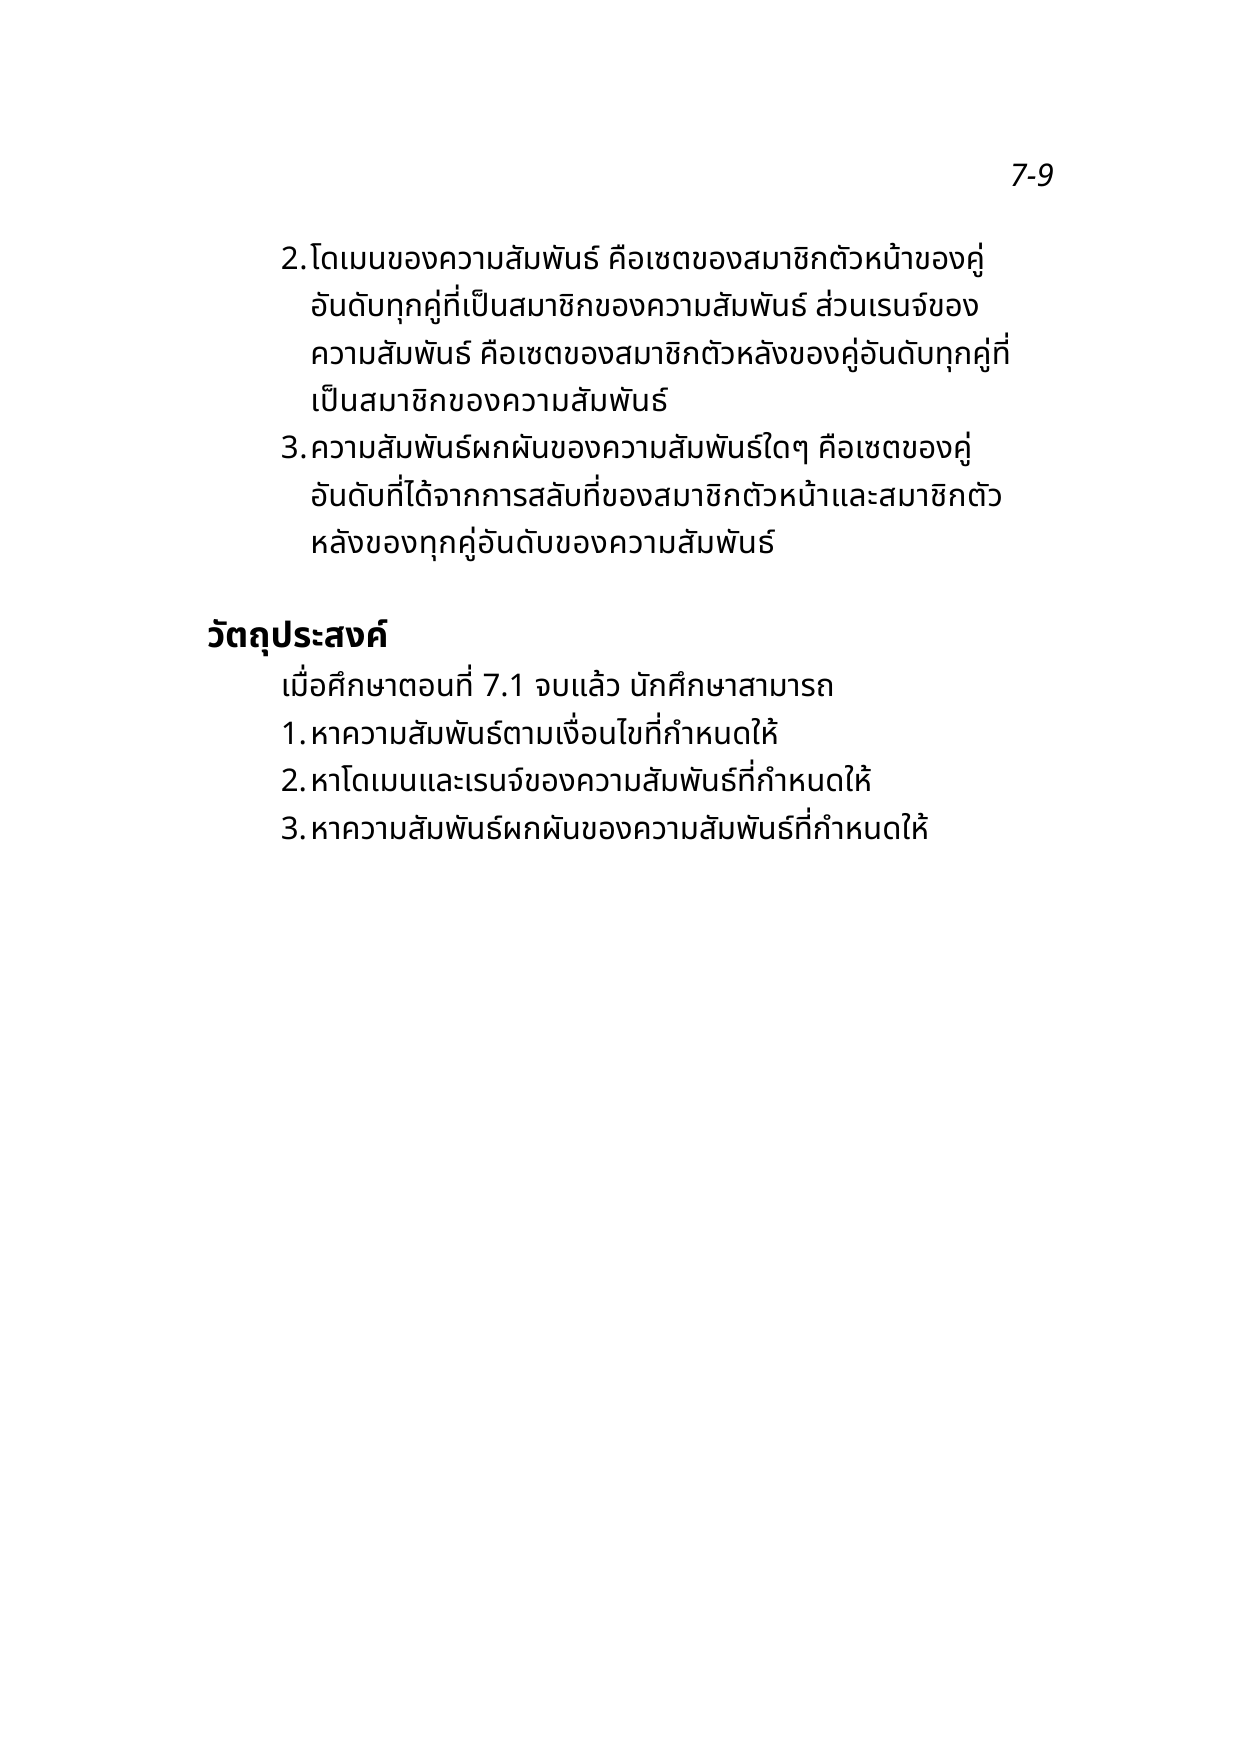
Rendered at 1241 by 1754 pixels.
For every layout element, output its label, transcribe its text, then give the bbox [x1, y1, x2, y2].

list หาโดเมนและเรนจ์ของความสัมพันธ์ที่กำหนดให้ [281, 758, 1057, 806]
text เมื่อศึกษาตอนที่ 7.1 จบแล้ว นักศึกษาสามารถ [281, 663, 1057, 711]
text วัตถุประสงค์ [177, 610, 1057, 663]
list หาความสัมพันธ์ตามเงื่อนไขที่กำหนดให้ [281, 711, 1057, 758]
list โดเมนของความสัมพันธ์ คือเซตของสมาชิกตัวหน้าของคู่อันดับทุกคู่ที่เป็นสมาชิกของความสัมพันธ์ ส่วนเรนจ์ของความสัมพันธ์ คือเซตของสมาชิกตัวหลังของคู่อันดับทุกคู่ที่เป็นสมาชิกของความสัมพันธ์ [281, 236, 1034, 425]
list ความสัมพันธ์ผกผันของความสัมพันธ์ใดๆ คือเซตของคู่อันดับที่ได้จากการสลับที่ของสมาชิกตัวหน้าและสมาชิกตัวหลังของทุกคู่อันดับของความสัมพันธ์ [281, 425, 1034, 567]
list หาความสัมพันธ์ผกผันของความสัมพันธ์ที่กำหนดให้ [281, 806, 1057, 853]
